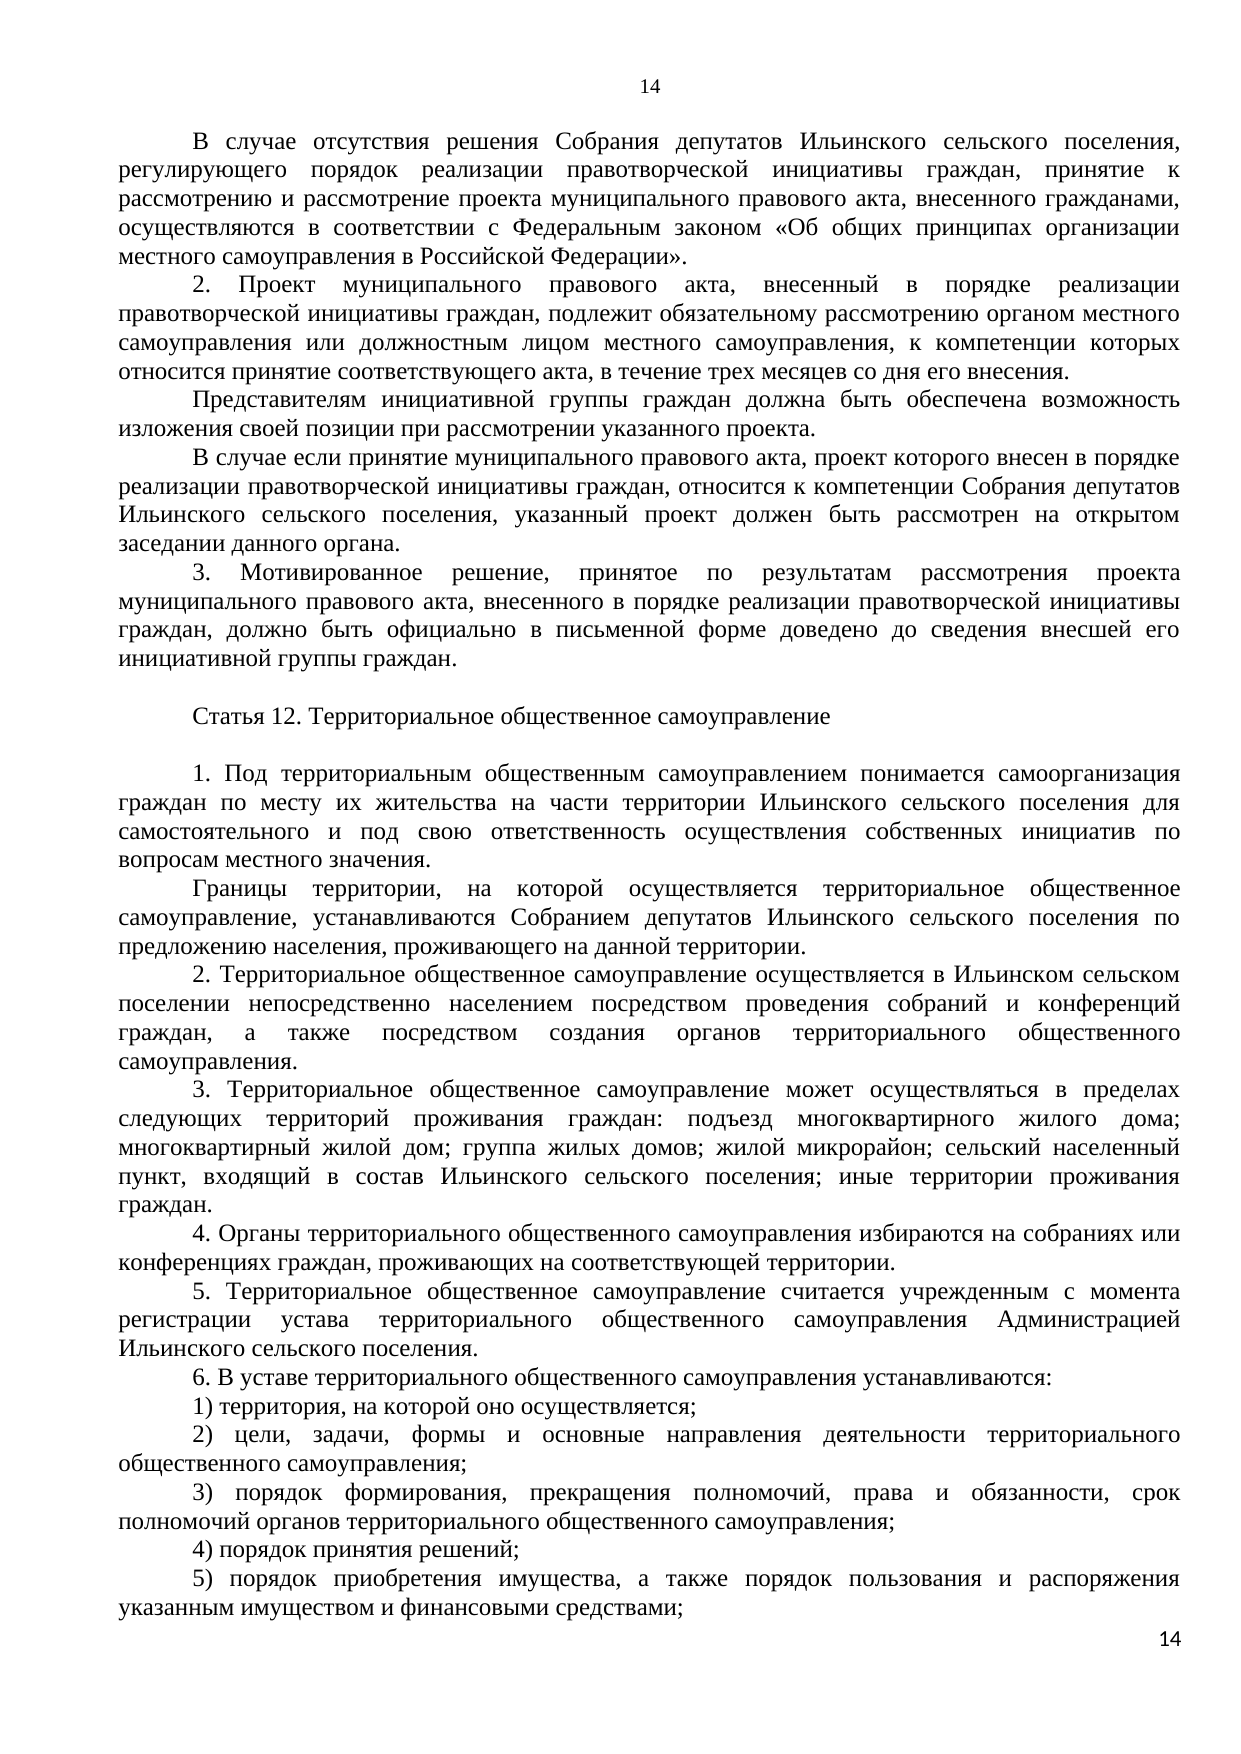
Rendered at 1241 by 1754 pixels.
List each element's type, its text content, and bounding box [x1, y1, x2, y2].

text 2. Территориальное общественное самоуправление осуществляется в Ильинском сельском поселении непосредственно населением посредством проведения собраний и конференций граждан, а также посредством создания органов территориального общественного самоуправления. [118, 959, 1181, 1074]
text Границы территории, на которой осуществляется территориальное общественное самоуправление, устанавливаются Собранием депутатов Ильинского сельского поселения по предложению населения, проживающего на данной территории. [118, 873, 1181, 959]
text 3) порядок формирования, прекращения полномочий, права и обязанности, срок полномочий органов территориального общественного самоуправления; [118, 1477, 1181, 1534]
text 1) территория, на которой оно осуществляется; [118, 1391, 1181, 1419]
text 1. Под территориальным общественным самоуправлением понимается самоорганизация граждан по месту их жительства на части территории Ильинского сельского поселения для самостоятельного и под свою ответственность осуществления собственных инициатив по вопросам местного значения. [118, 758, 1181, 873]
text 4) порядок принятия решений; [118, 1534, 1181, 1563]
text 3. Мотивированное решение, принятое по результатам рассмотрения проекта муниципального правового акта, внесенного в порядке реализации правотворческой инициативы граждан, должно быть официально в письменной форме доведено до сведения внесшей его инициативной группы граждан. [118, 557, 1181, 672]
text 5. Территориальное общественное самоуправление считается учрежденным с момента регистрации устава территориального общественного самоуправления Администрацией Ильинского сельского поселения. [118, 1276, 1181, 1362]
text 3. Территориальное общественное самоуправление может осуществляться в пределах следующих территорий проживания граждан: подъезд многоквартирного жилого дома; многоквартирный жилой дом; группа жилых домов; жилой микрорайон; сельский населенный пункт, входящий в состав Ильинского сельского поселения; иные территории проживания граждан. [118, 1074, 1181, 1218]
text В случае если принятие муниципального правового акта, проект которого внесен в порядке реализации правотворческой инициативы граждан, относится к компетенции Собрания депутатов Ильинского сельского поселения, указанный проект должен быть рассмотрен на открытом заседании данного органа. [118, 442, 1181, 557]
text 2. Проект муниципального правового акта, внесенный в порядке реализации правотворческой инициативы граждан, подлежит обязательному рассмотрению органом местного самоуправления или должностным лицом местного самоуправления, к компетенции которых относится принятие соответствующего акта, в течение трех месяцев со дня его внесения. [118, 269, 1181, 384]
text Представителям инициативной группы граждан должна быть обеспечена возможность изложения своей позиции при рассмотрении указанного проекта. [118, 384, 1181, 442]
text 4. Органы территориального общественного самоуправления избираются на собраниях или конференциях граждан, проживающих на соответствующей территории. [118, 1218, 1181, 1276]
text 6. В уставе территориального общественного самоуправления устанавливаются: [118, 1362, 1181, 1391]
text В случае отсутствия решения Собрания депутатов Ильинского сельского поселения, регулирующего порядок реализации правотворческой инициативы граждан, принятие к рассмотрению и рассмотрение проекта муниципального правового акта, внесенного гражданами, осуществляются в соответствии с Федеральным законом «Об общих принципах организации местного самоуправления в Российской Федерации». [118, 126, 1181, 269]
text 5) порядок приобретения имущества, а также порядок пользования и распоряжения указанным имуществом и финансовыми средствами; [118, 1563, 1181, 1621]
text Статья 12. Территориальное общественное самоуправление [118, 701, 1181, 729]
text 2) цели, задачи, формы и основные направления деятельности территориального общественного самоуправления; [118, 1419, 1181, 1477]
